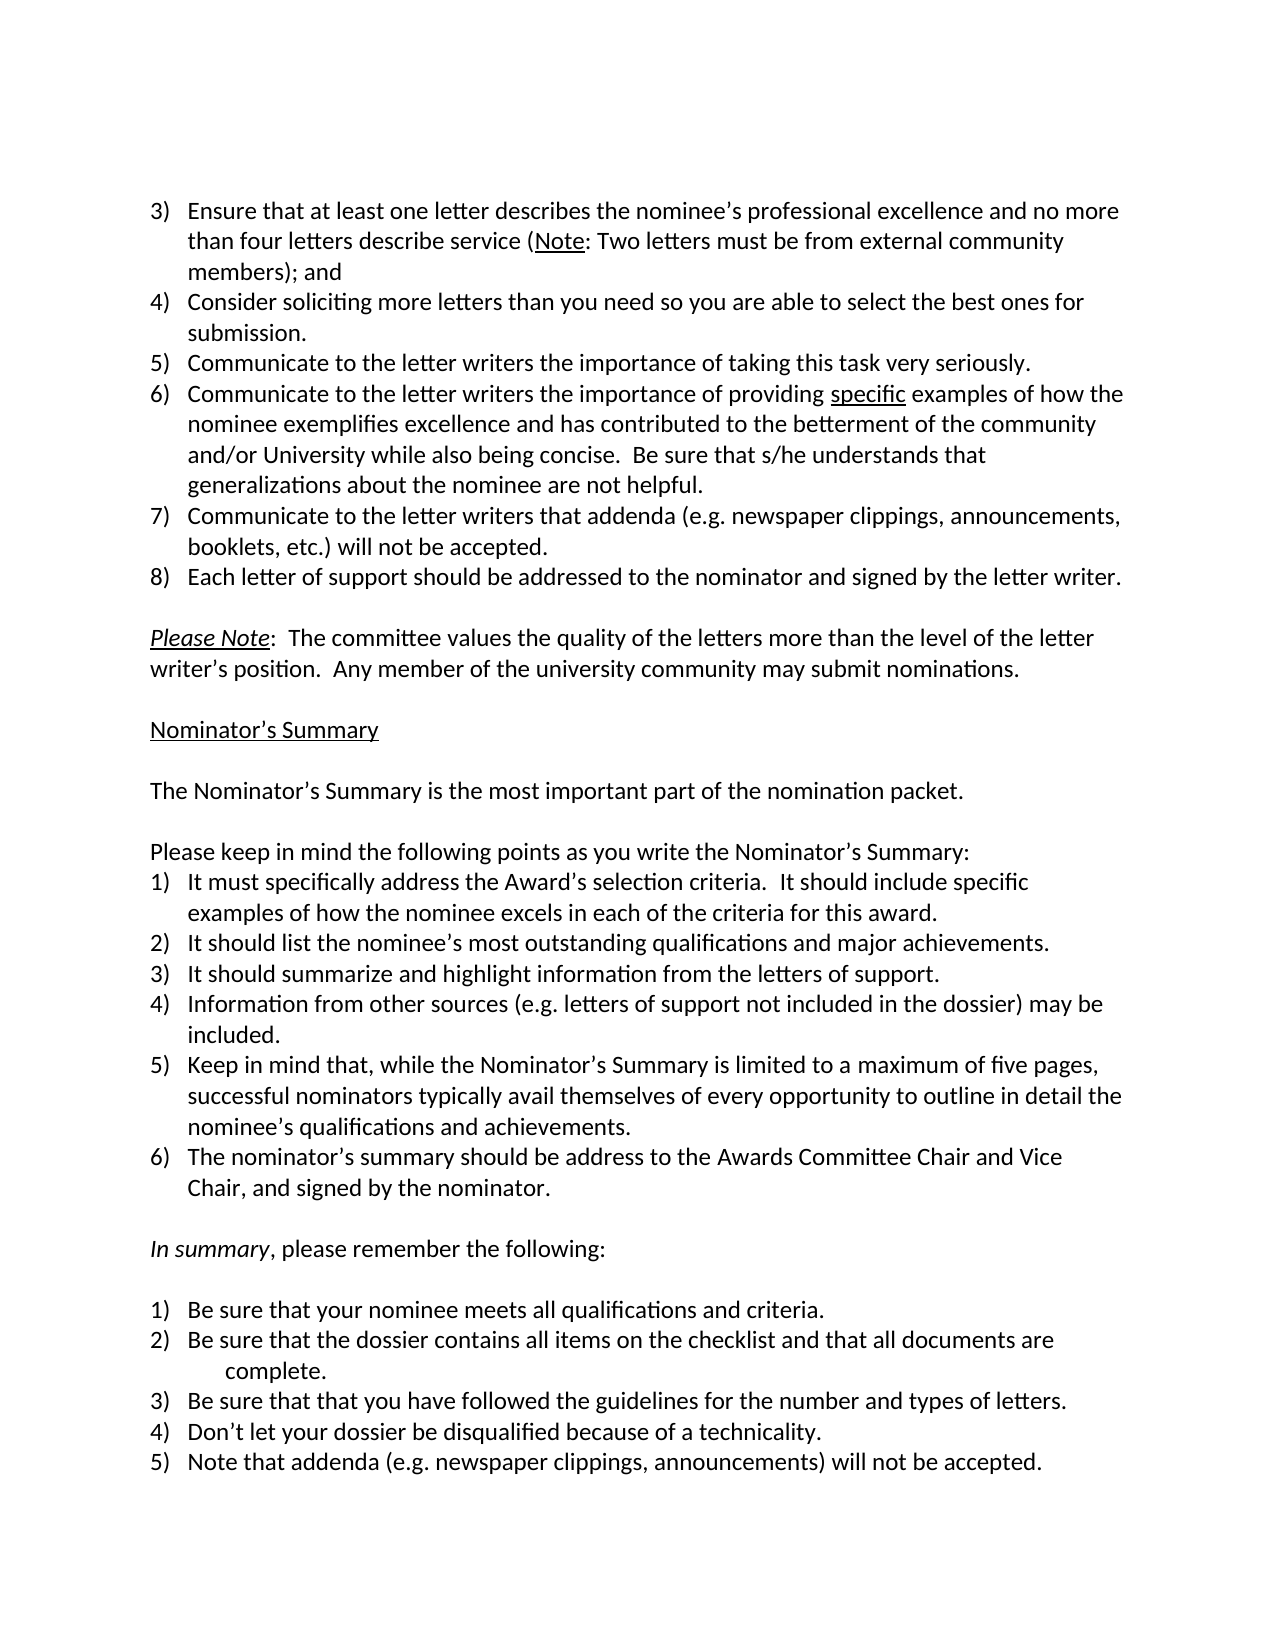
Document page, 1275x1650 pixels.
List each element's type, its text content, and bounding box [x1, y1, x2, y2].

list Communicate to the letter writers the importance of taking this task very seriously. [150, 348, 1125, 378]
list Information from other sources (e.g. letters of support not included in the dossier) may be included. [150, 988, 1125, 1049]
list It should summarize and highlight information from the letters of support. [150, 958, 1125, 988]
text In summary, please remember the following: [150, 1233, 1125, 1263]
list It must specifically address the Award’s selection criteria. It should include specific examples of how the nominee excels in each of the criteria for this award. [150, 866, 1125, 927]
text 5) Note that addenda (e.g. newspaper clippings, announcements) will not be accepted. [150, 1446, 1125, 1477]
list Keep in mind that, while the Nominator’s Summary is limited to a maximum of five pages, successful nominators typically avail themselves of every opportunity to outline in detail the nominee’s qualifications and achievements. [150, 1049, 1125, 1141]
list Consider soliciting more letters than you need so you are able to select the best ones for submission. [150, 287, 1125, 348]
text Nominator’s Summary [150, 714, 1125, 744]
text Please Note: The committee values the quality of the letters more than the level of the letter writer’s position. Any member of the university community may submit nominations. [150, 622, 1125, 683]
list It should list the nominee’s most outstanding qualifications and major achievements. [150, 927, 1125, 958]
list Communicate to the letter writers that addenda (e.g. newspaper clippings, announcements, booklets, etc.) will not be accepted. [150, 500, 1125, 561]
list Communicate to the letter writers the importance of providing specific examples of how the nominee exemplifies excellence and has contributed to the betterment of the community and/or University while also being concise. Be sure that s/he understands that generalizations about the nominee are not helpful. [150, 378, 1125, 500]
list Each letter of support should be addressed to the nominator and signed by the letter writer. [150, 561, 1125, 592]
list The nominator’s summary should be address to the Awards Committee Chair and Vice Chair, and signed by the nominator. [150, 1141, 1125, 1202]
text 2) Be sure that the dossier contains all items on the checklist and that all documents are complete. [150, 1324, 1125, 1385]
text 1) Be sure that your nominee meets all qualifications and criteria. [150, 1294, 1125, 1324]
text Please keep in mind the following points as you write the Nominator’s Summary: [150, 836, 1125, 866]
text The Nominator’s Summary is the most important part of the nomination packet. [150, 775, 1125, 805]
text 3) Be sure that that you have followed the guidelines for the number and types of letters. [150, 1385, 1125, 1416]
text 4) Don’t let your dossier be disqualified because of a technicality. [150, 1416, 1125, 1446]
list Ensure that at least one letter describes the nominee’s professional excellence and no more than four letters describe service (Note: Two letters must be from external community members); and [150, 195, 1125, 287]
